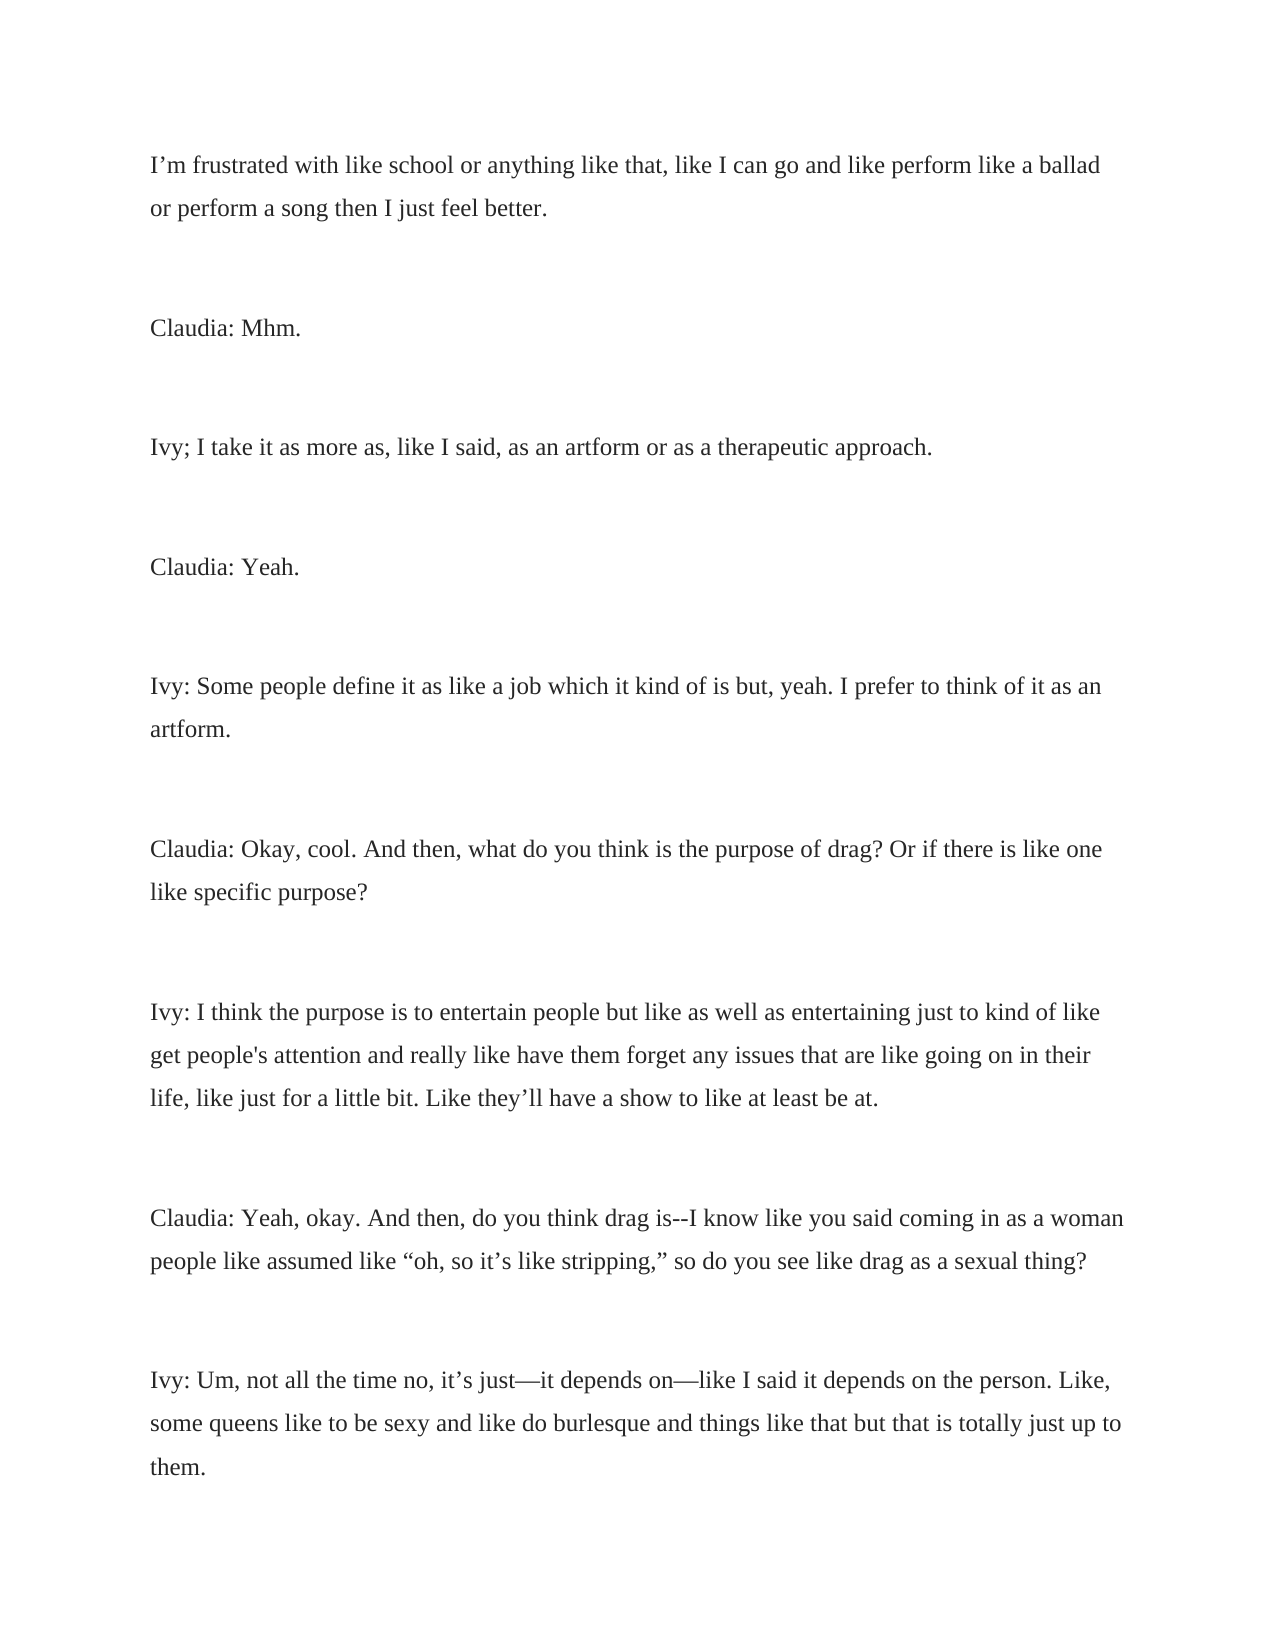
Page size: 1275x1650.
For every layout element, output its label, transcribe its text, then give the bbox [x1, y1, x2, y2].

text Claudia: Yeah, okay. And then, do you think drag is--I know like you said coming in as a woman people like assumed like “oh, so it’s like stripping,” so do you see like drag as a sexual thing? [150, 1203, 1125, 1274]
text Ivy: Some people define it as like a job which it kind of is but, yeah. I prefer to think of it as an artform. [150, 671, 1125, 743]
text Claudia: Okay, cool. And then, what do you think is the purpose of drag? Or if there is like one like specific purpose? [150, 834, 1125, 906]
text Ivy: I think the purpose is to entertain people but like as well as entertaining just to kind of like get people's attention and really like have them forget any issues that are like going on in their life, like just for a little bit. Like they’ll have a show to like at least be at. [150, 997, 1125, 1112]
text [150, 150, 1125, 222]
text Claudia: Yeah. [150, 552, 1125, 581]
text Ivy: Um, not all the time no, it’s just—it depends on—like I said it depends on the person. Like, some queens like to be sexy and like do burlesque and things like that but that is totally just up to them. [150, 1365, 1125, 1480]
text Ivy; I take it as more as, like I said, as an artform or as a therapeutic approach. [150, 432, 1125, 461]
text Claudia: Mhm. [150, 313, 1125, 341]
